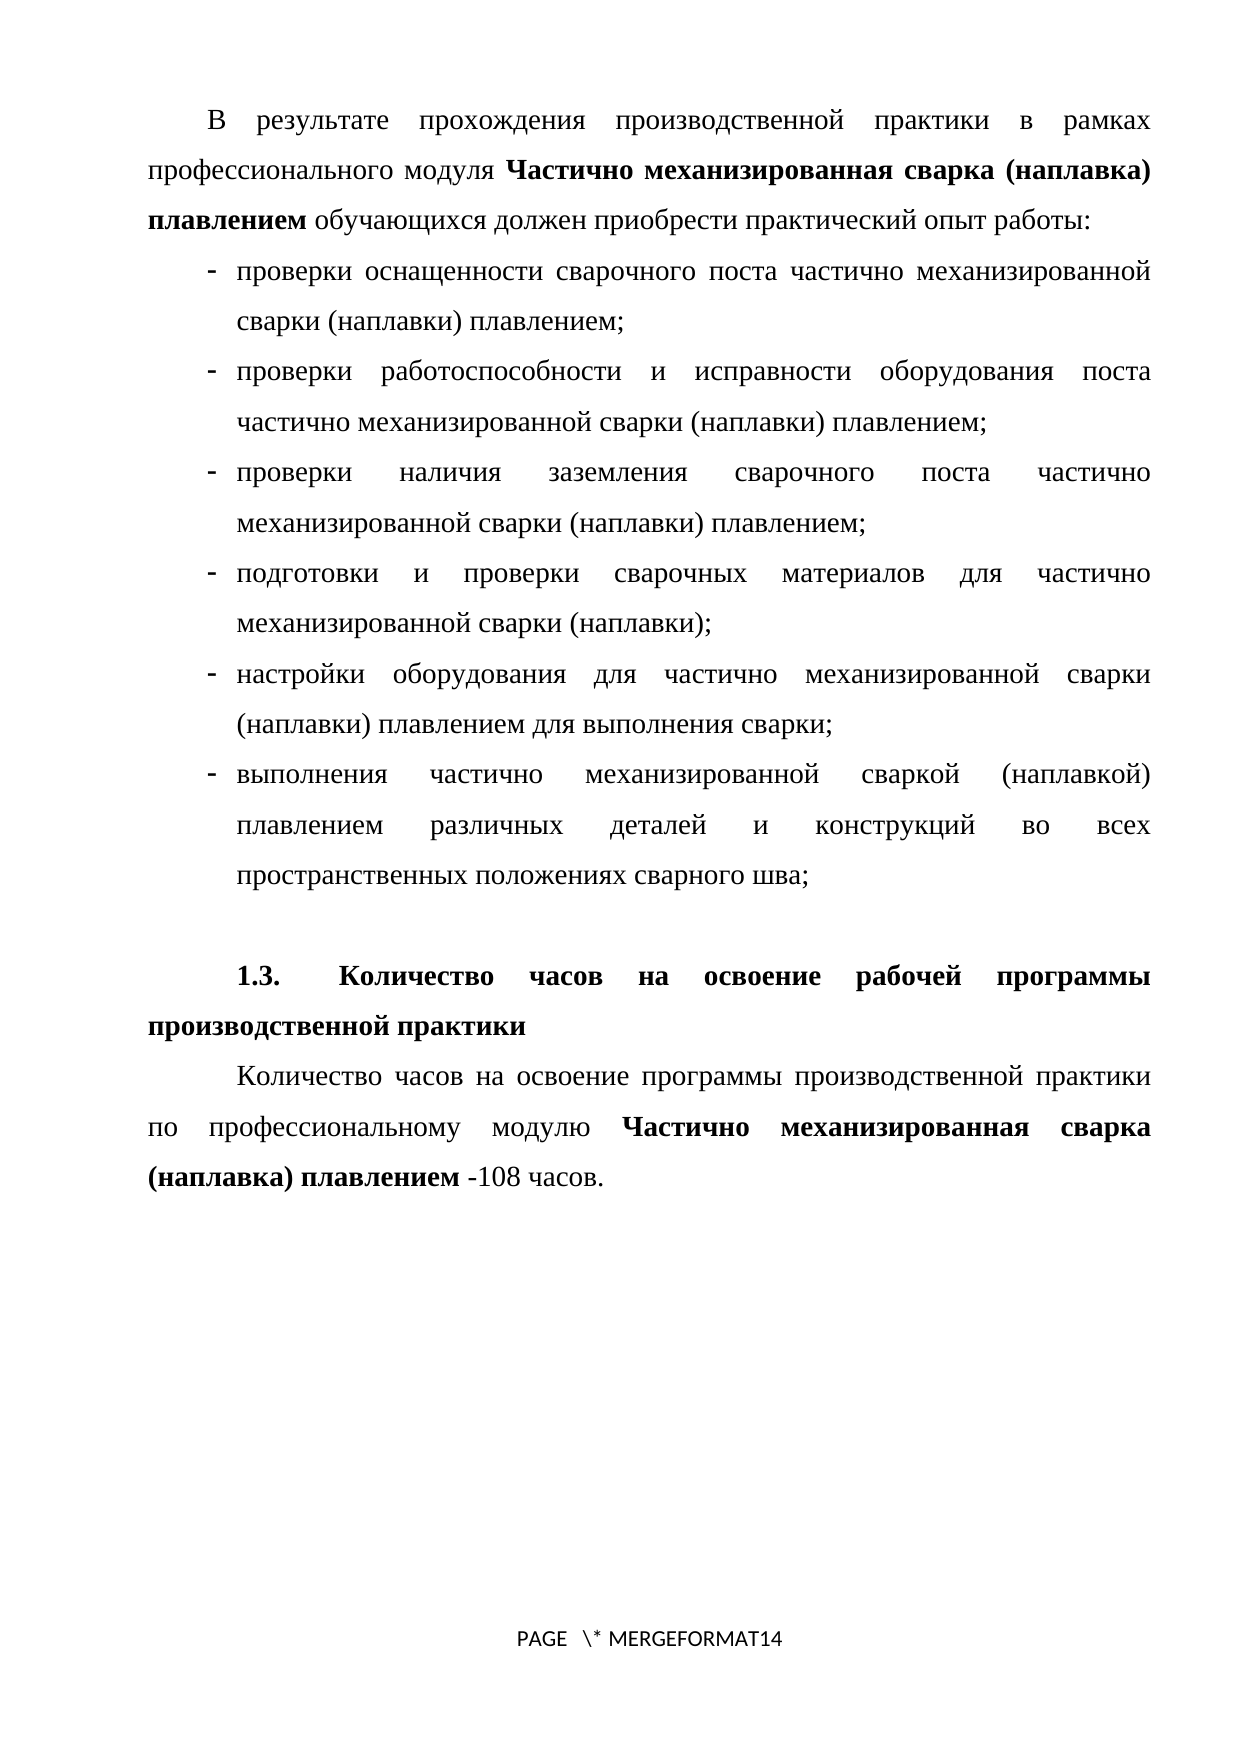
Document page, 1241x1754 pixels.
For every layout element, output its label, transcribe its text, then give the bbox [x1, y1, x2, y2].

list настройки оборудования для частично механизированной сварки (наплавки) плавлением для выполнения сварки; [207, 656, 1152, 740]
list проверки наличия заземления сварочного поста частично механизированной сварки (наплавки) плавлением; [207, 454, 1152, 538]
list подготовки и проверки сварочных материалов для частично механизированной сварки (наплавки); [207, 555, 1152, 639]
list Количество часов на освоение программы производственной практики по профессиональному модулю Частично механизированная сварка (наплавка) плавлением -108 часов. [148, 1058, 1152, 1193]
list Количество часов на освоение рабочей программы производственной практики [148, 958, 1152, 1042]
text В результате прохождения производственной практики в рамках профессионального модуля Частично механизированная сварка (наплавка) плавлением обучающихся должен приобрести практический опыт работы: [148, 102, 1152, 236]
list проверки оснащенности сварочного поста частично механизированной сварки (наплавки) плавлением; [207, 253, 1152, 337]
list выполнения частично механизированной сваркой (наплавкой) плавлением различных деталей и конструкций во всех пространственных положениях сварного шва; [207, 756, 1152, 891]
list проверки работоспособности и исправности оборудования поста частично механизированной сварки (наплавки) плавлением; [207, 353, 1152, 437]
